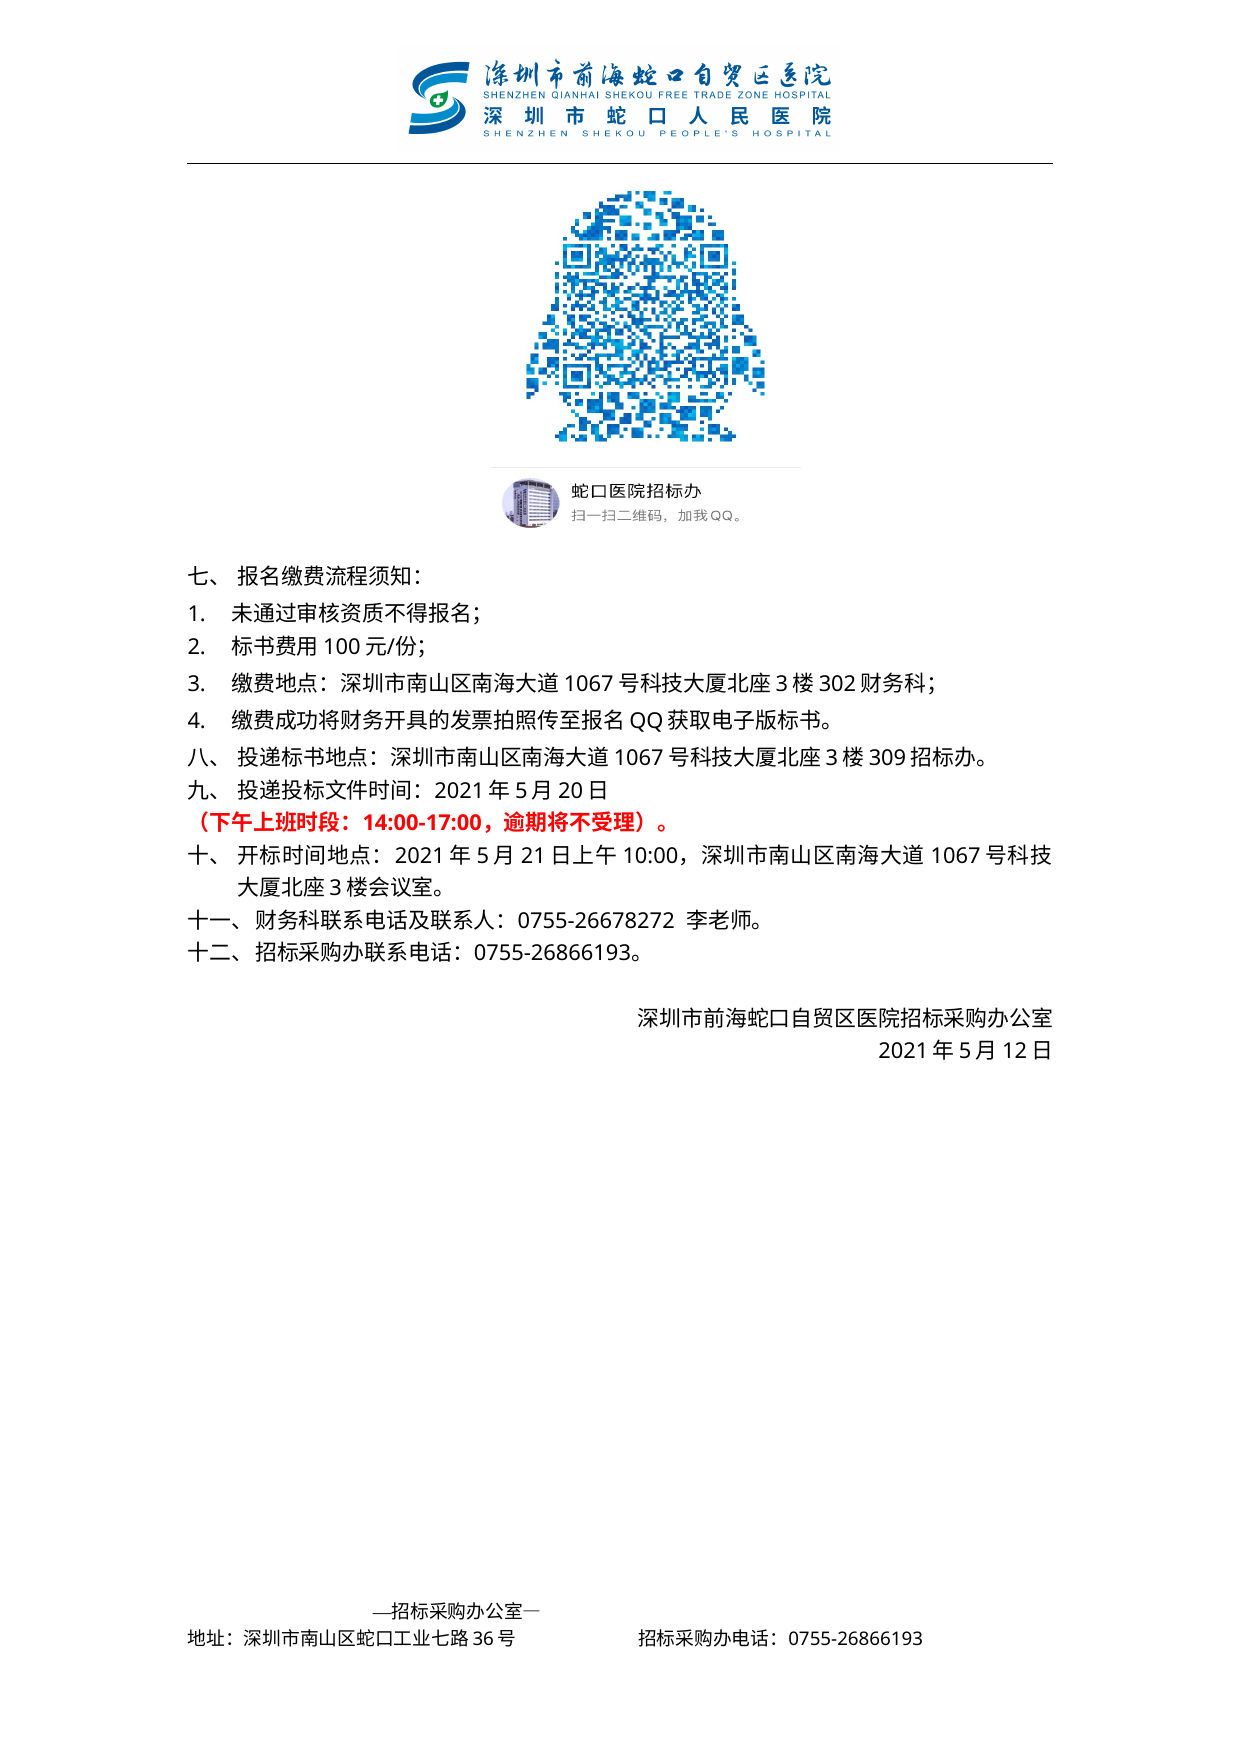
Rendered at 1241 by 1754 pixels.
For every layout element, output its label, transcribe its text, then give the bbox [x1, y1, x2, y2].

list 标书费用100元/份； [187, 628, 1053, 661]
list 缴费地点：深圳市南山区南海大道1067号科技大厦北座3楼302财务科； [187, 666, 1053, 698]
list 未通过审核资质不得报名； [187, 596, 1053, 628]
list 投递标书地点：深圳市南山区南海大道1067号科技大厦北座3楼309招标办。 [187, 740, 1053, 773]
text 2021年5月12日 [187, 1033, 1053, 1065]
list 招标采购办联系电话：0755-26866193。 [187, 935, 1053, 968]
picture [490, 165, 801, 538]
list 开标时间地点：2021年5月21日上午10:00，深圳市南山区南海大道1067号科技大厦北座3楼会议室。 [187, 838, 1053, 903]
list 报名缴费流程须知： [187, 559, 1053, 591]
list 财务科联系电话及联系人：0755-26678272 李老师。 [187, 903, 1053, 935]
list 缴费成功将财务开具的发票拍照传至报名QQ获取电子版标书。 [187, 703, 1053, 735]
text （下午上班时段：14:00-17:00，逾期将不受理）。 [187, 805, 1053, 838]
list 投递投标文件时间：2021年5月20日 [187, 773, 1053, 805]
text 深圳市前海蛇口自贸区医院招标采购办公室 [187, 1000, 1053, 1033]
picture [395, 45, 847, 152]
